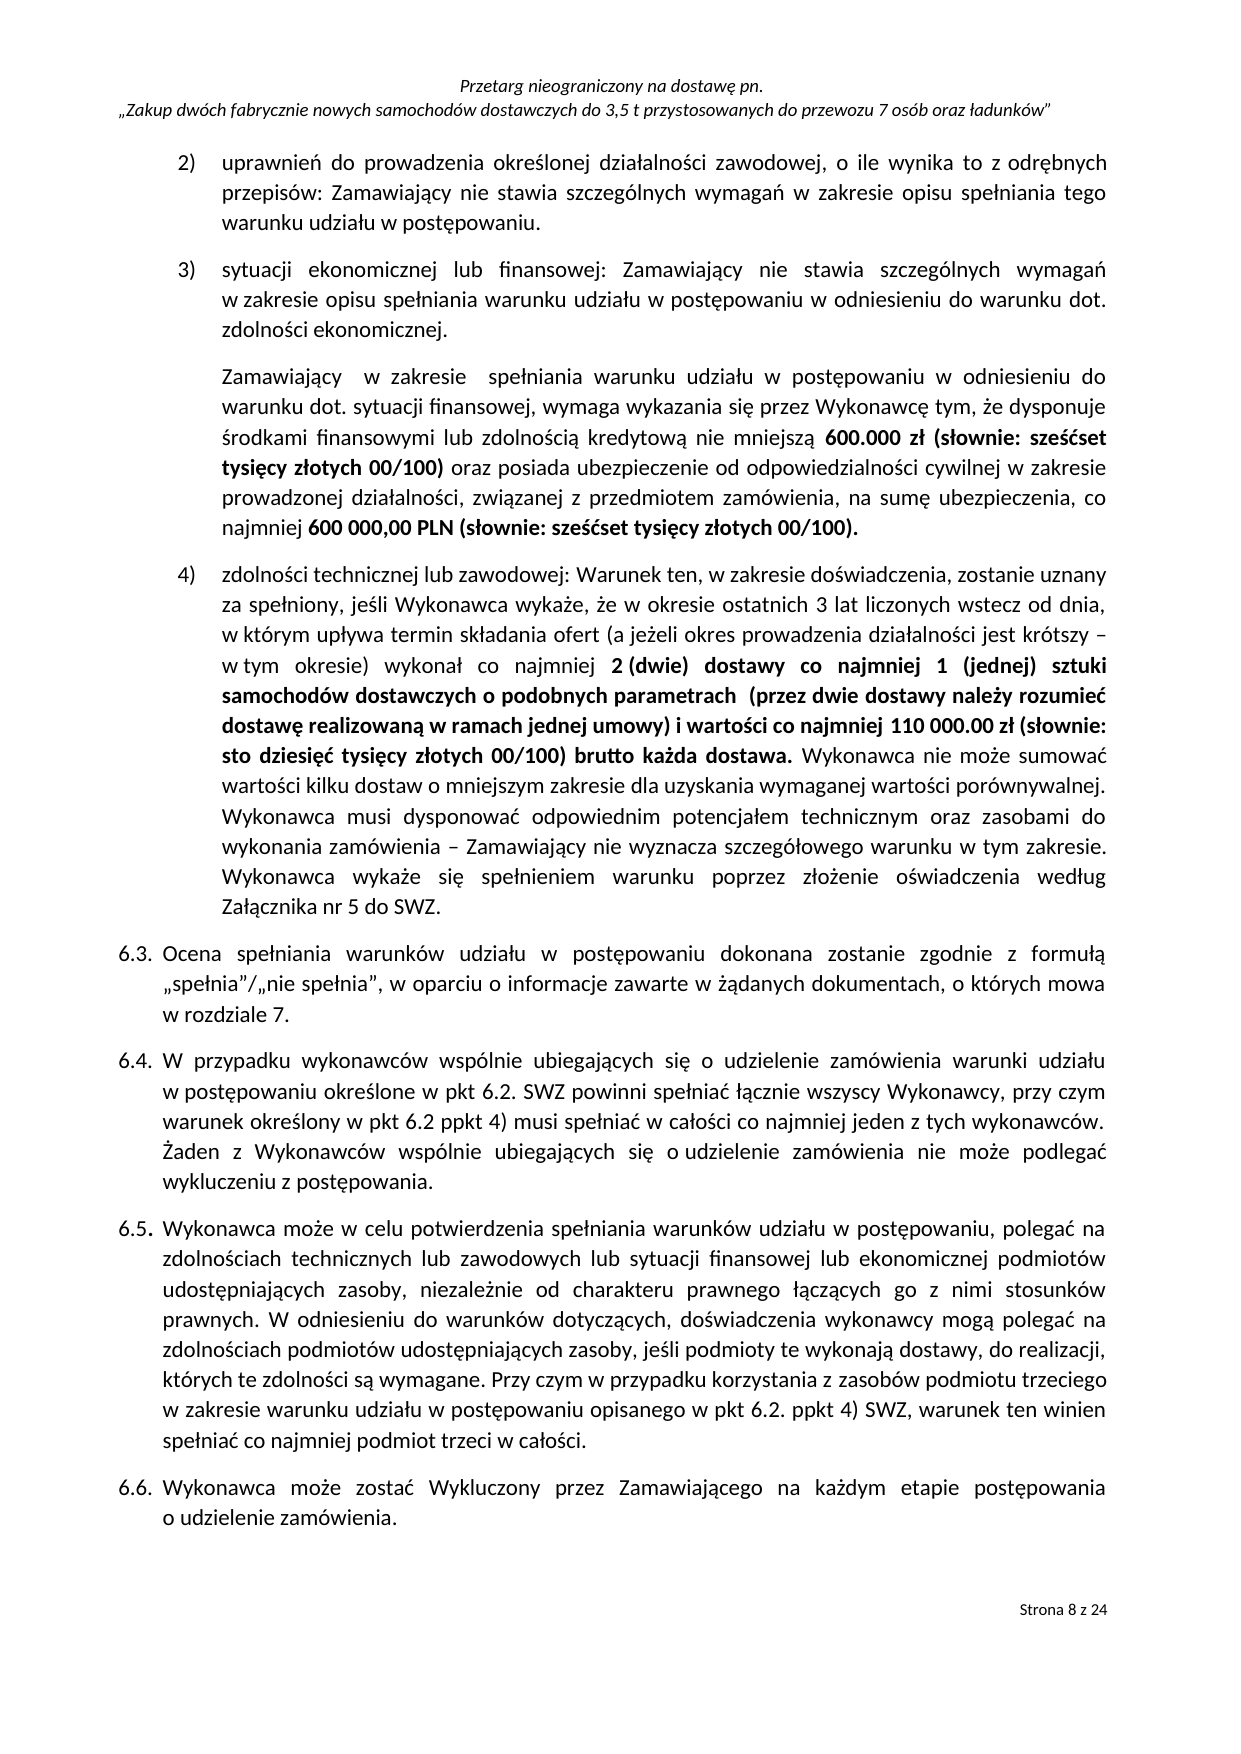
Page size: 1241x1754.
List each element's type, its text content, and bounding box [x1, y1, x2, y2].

text 6.6. Wykonawca może zostać Wykluczony przez Zamawiającego na każdym etapie postępowania o udzielenie zamówienia. [118, 1473, 1107, 1531]
list zdolności technicznej lub zawodowej: Warunek ten, w zakresie doświadczenia, zostanie uznany za spełniony, jeśli Wykonawca wykaże, że w okresie ostatnich 3 lat liczonych wstecz od dnia, w którym upływa termin składania ofert (a jeżeli okres prowadzenia działalności jest krótszy – w tym okresie) wykonał co najmniej 2 (dwie) dostawy co najmniej 1 (jednej) sztuki samochodów dostawczych o podobnych parametrach (przez dwie dostawy należy rozumieć dostawę realizowaną w ramach jednej umowy) i wartości co najmniej 110 000.00 zł (słownie: sto dziesięć tysięcy złotych 00/100) brutto każda dostawa. Wykonawca nie może sumować wartości kilku dostaw o mniejszym zakresie dla uzyskania wymaganej wartości porównywalnej. Wykonawca musi dysponować odpowiednim potencjałem technicznym oraz zasobami do wykonania zamówienia – Zamawiający nie wyznacza szczegółowego warunku w tym zakresie. Wykonawca wykaże się spełnieniem warunku poprzez złożenie oświadczenia według Załącznika nr 5 do SWZ. [177, 560, 1107, 921]
text 6.4. W przypadku wykonawców wspólnie ubiegających się o udzielenie zamówienia warunki udziału w postępowaniu określone w pkt 6.2. SWZ powinni spełniać łącznie wszyscy Wykonawcy, przy czym warunek określony w pkt 6.2 ppkt 4) musi spełniać w całości co najmniej jeden z tych wykonawców. Żaden z Wykonawców wspólnie ubiegających się o udzielenie zamówienia nie może podlegać wykluczeniu z postępowania. [118, 1047, 1107, 1196]
list uprawnień do prowadzenia określonej działalności zawodowej, o ile wynika to z odrębnych przepisów: Zamawiający nie stawia szczególnych wymagań w zakresie opisu spełniania tego warunku udziału w postępowaniu. [177, 148, 1107, 236]
list sytuacji ekonomicznej lub finansowej: Zamawiający nie stawia szczególnych wymagań w zakresie opisu spełniania warunku udziału w postępowaniu w odniesieniu do warunku dot. zdolności ekonomicznej. [177, 255, 1107, 343]
text 6.5. Wykonawca może w celu potwierdzenia spełniania warunków udziału w postępowaniu, polegać na zdolnościach technicznych lub zawodowych lub sytuacji finansowej lub ekonomicznej podmiotów udostępniających zasoby, niezależnie od charakteru prawnego łączących go z nimi stosunków prawnych. W odniesieniu do warunków dotyczących, doświadczenia wykonawcy mogą polegać na zdolnościach podmiotów udostępniających zasoby, jeśli podmioty te wykonają dostawy, do realizacji, których te zdolności są wymagane. Przy czym w przypadku korzystania z zasobów podmiotu trzeciego w zakresie warunku udziału w postępowaniu opisanego w pkt 6.2. ppkt 4) SWZ, warunek ten winien spełniać co najmniej podmiot trzeci w całości. [118, 1214, 1107, 1454]
text Zamawiający w zakresie spełniania warunku udziału w postępowaniu w odniesieniu do warunku dot. sytuacji finansowej, wymaga wykazania się przez Wykonawcę tym, że dysponuje środkami finansowymi lub zdolnością kredytową nie mniejszą 600.000 zł (słownie: sześćset tysięcy złotych 00/100) oraz posiada ubezpieczenie od odpowiedzialności cywilnej w zakresie prowadzonej działalności, związanej z przedmiotem zamówienia, na sumę ubezpieczenia, co najmniej 600 000,00 PLN (słownie: sześćset tysięcy złotych 00/100). [222, 362, 1107, 541]
text 6.3. Ocena spełniania warunków udziału w postępowaniu dokonana zostanie zgodnie z formułą „spełnia”/„nie spełnia”, w oparciu o informacje zawarte w żądanych dokumentach, o których mowa w rozdziale 7. [118, 939, 1107, 1028]
